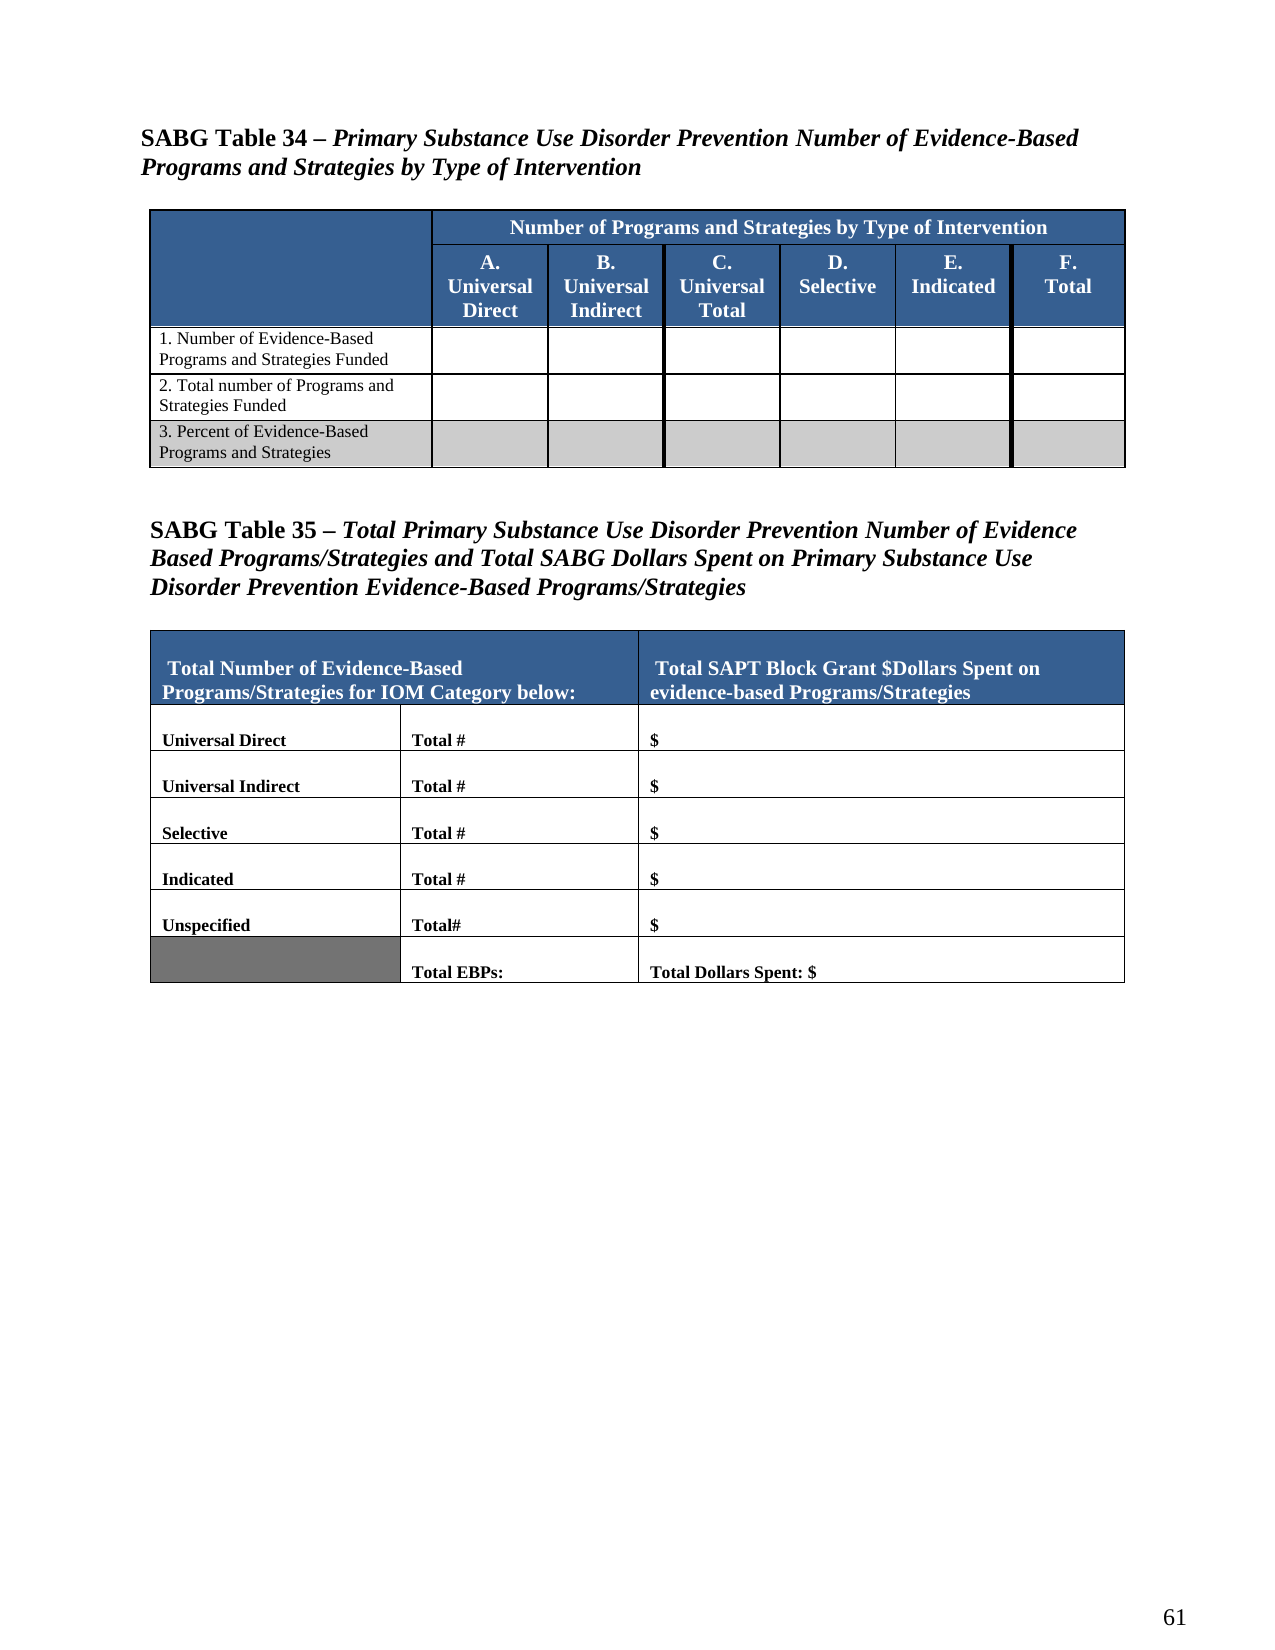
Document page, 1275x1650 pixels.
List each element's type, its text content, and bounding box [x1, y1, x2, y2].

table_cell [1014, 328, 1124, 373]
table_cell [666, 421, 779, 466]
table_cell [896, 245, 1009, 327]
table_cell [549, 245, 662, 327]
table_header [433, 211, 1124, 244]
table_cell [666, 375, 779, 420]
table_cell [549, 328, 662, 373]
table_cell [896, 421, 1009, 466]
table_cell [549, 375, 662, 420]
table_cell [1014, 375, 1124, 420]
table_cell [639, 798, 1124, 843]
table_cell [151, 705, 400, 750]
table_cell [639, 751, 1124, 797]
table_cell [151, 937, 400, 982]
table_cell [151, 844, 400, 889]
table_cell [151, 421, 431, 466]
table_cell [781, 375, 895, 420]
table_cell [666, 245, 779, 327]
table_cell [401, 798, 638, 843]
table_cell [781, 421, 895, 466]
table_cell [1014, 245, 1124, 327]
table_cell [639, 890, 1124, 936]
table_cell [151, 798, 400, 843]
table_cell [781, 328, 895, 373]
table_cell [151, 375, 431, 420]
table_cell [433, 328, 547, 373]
text SABG Table 35 – Total Primary Substance Use Disorder Prevention Number of Evidence Based Programs/Strategies and Total SABG Dollars Spent on Primary Substance Use Disorder Prevention Evidence-Based Programs/Strategies [150, 515, 1125, 601]
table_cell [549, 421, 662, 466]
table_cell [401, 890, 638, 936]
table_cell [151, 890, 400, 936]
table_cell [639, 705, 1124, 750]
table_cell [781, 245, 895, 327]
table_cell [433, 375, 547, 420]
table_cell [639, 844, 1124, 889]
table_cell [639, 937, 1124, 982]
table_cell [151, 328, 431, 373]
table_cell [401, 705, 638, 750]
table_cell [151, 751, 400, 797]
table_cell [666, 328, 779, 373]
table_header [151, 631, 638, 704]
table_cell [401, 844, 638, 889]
text SABG Table 34 – Primary Substance Use Disorder Prevention Number of Evidence-Based Programs and Strategies by Type of Intervention [141, 123, 1125, 180]
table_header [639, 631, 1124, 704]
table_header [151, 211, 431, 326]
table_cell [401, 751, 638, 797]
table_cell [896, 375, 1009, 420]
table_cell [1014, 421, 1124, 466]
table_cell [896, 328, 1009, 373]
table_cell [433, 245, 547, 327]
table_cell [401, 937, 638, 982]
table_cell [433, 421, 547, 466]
